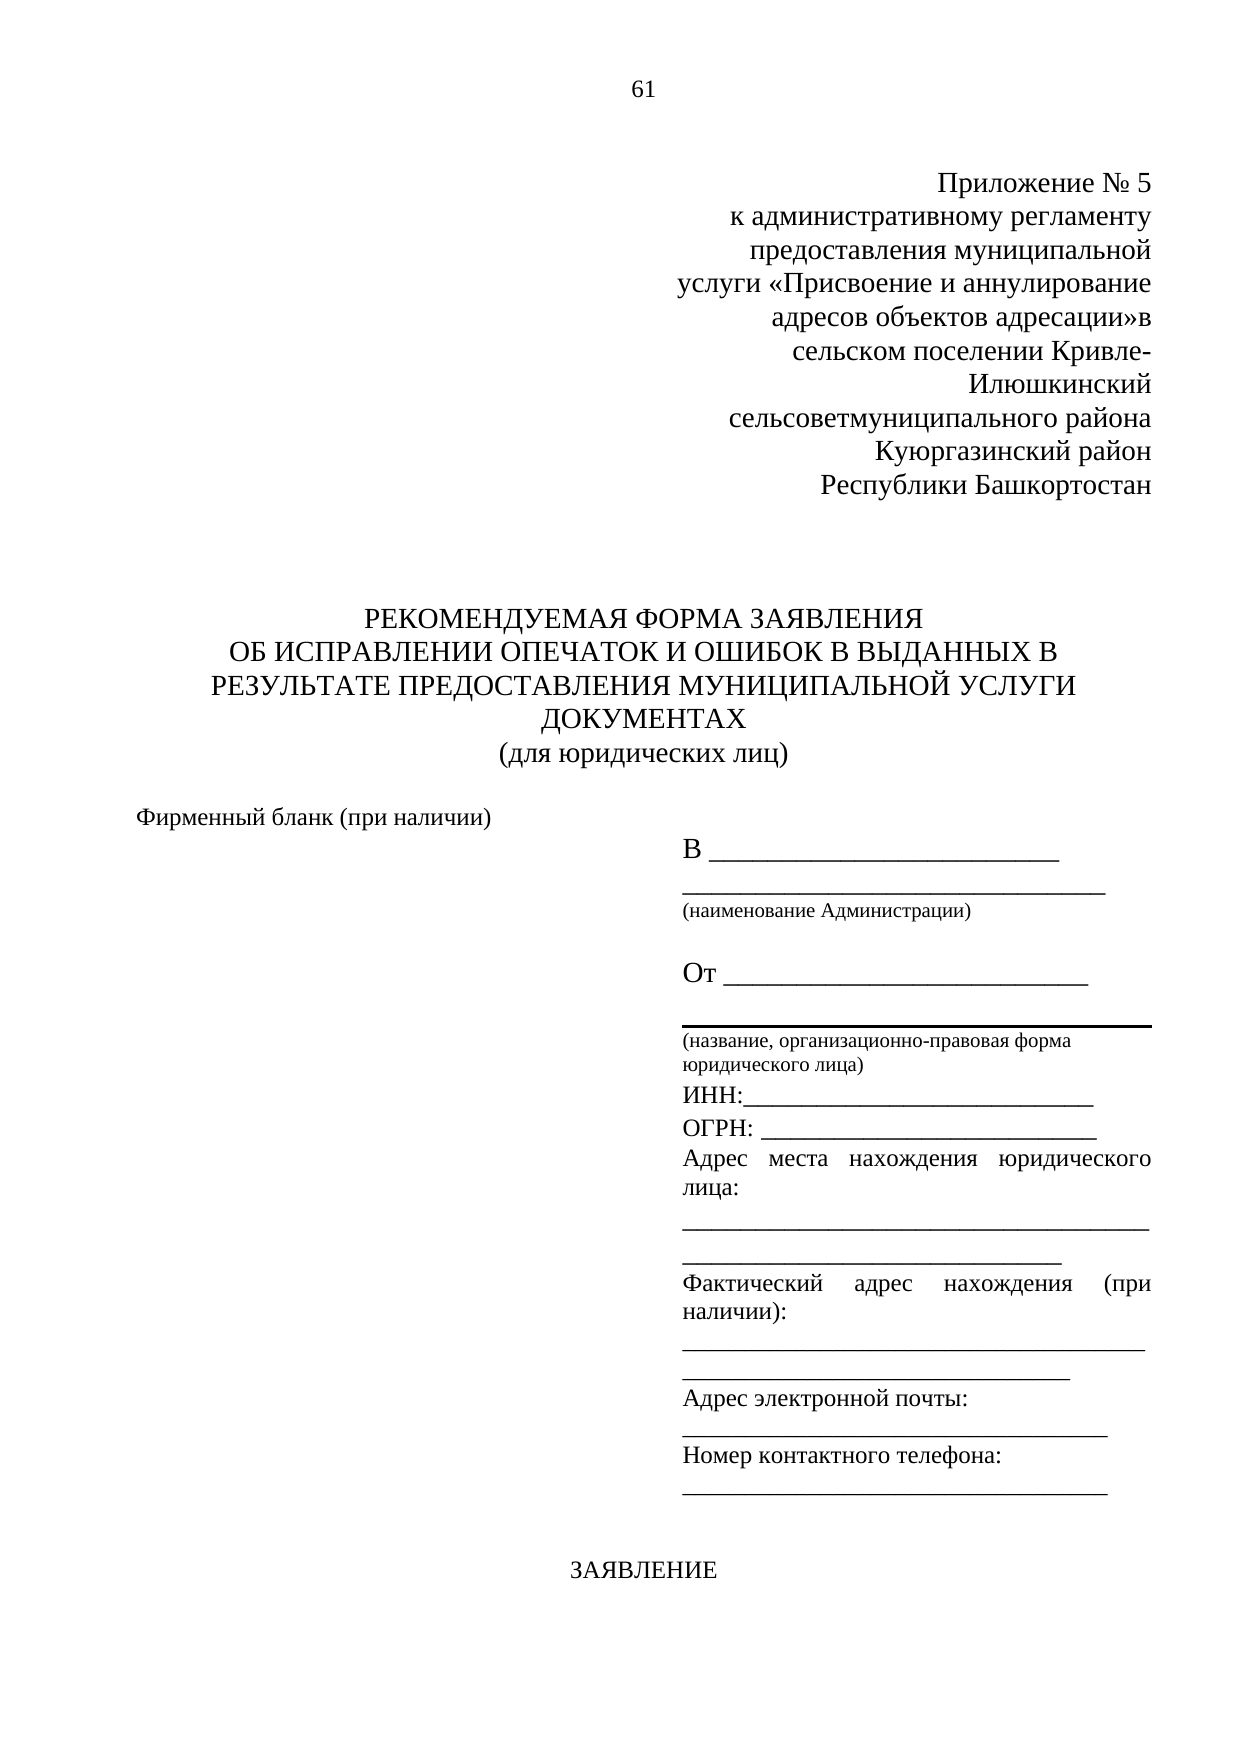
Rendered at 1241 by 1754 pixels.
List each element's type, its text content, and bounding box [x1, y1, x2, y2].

text От _________________________ [682, 956, 1152, 989]
text Фирменный бланк (при наличии) [136, 802, 1152, 831]
text (название, организационно-правовая форма юридического лица) [682, 1028, 1152, 1076]
text (для юридических лиц) [136, 735, 1152, 769]
text Адрес места нахождения юридического лица: [682, 1143, 1152, 1201]
text Адрес электронной почты: [682, 1383, 1152, 1411]
text РЕКОМЕНДУЕМАЯ ФОРМА ЗАЯВЛЕНИЯ [136, 601, 1152, 634]
text к административному регламенту предоставления муниципальной услуги «Присвоение и аннулирование адресов объектов адресации»в сельском поселении Кривле-Илюшкинский сельсоветмуниципального района Куюргазинский район [667, 198, 1152, 467]
text ИНН:________________________ [682, 1076, 1152, 1109]
text __________________________________ [682, 1411, 1152, 1440]
text __________________________________ [682, 1469, 1152, 1498]
text ____________________________________________________________________ [682, 1325, 1152, 1383]
text ОГРН: _______________________ [682, 1109, 1152, 1143]
text Фактический адрес нахождения (при наличии): [682, 1268, 1152, 1325]
text ОБ ИСПРАВЛЕНИИ ОПЕЧАТОК И ОШИБОК В ВЫДАННЫХ В РЕЗУЛЬТАТЕ ПРЕДОСТАВЛЕНИЯ МУНИЦИПАЛЬНОЙ УСЛУГИ ДОКУМЕНТАХ [136, 634, 1152, 735]
text В ________________________ [682, 831, 1152, 864]
text (наименование Администрации) [682, 898, 1152, 922]
text _____________________________ [682, 864, 1152, 898]
text __________________________________________________________ [682, 1201, 1152, 1268]
text ЗАЯВЛЕНИЕ [136, 1555, 1152, 1584]
text Номер контактного телефона: [682, 1440, 1152, 1469]
text Республики Башкортостан [578, 467, 1152, 500]
text Приложение № 5 [682, 165, 1152, 198]
